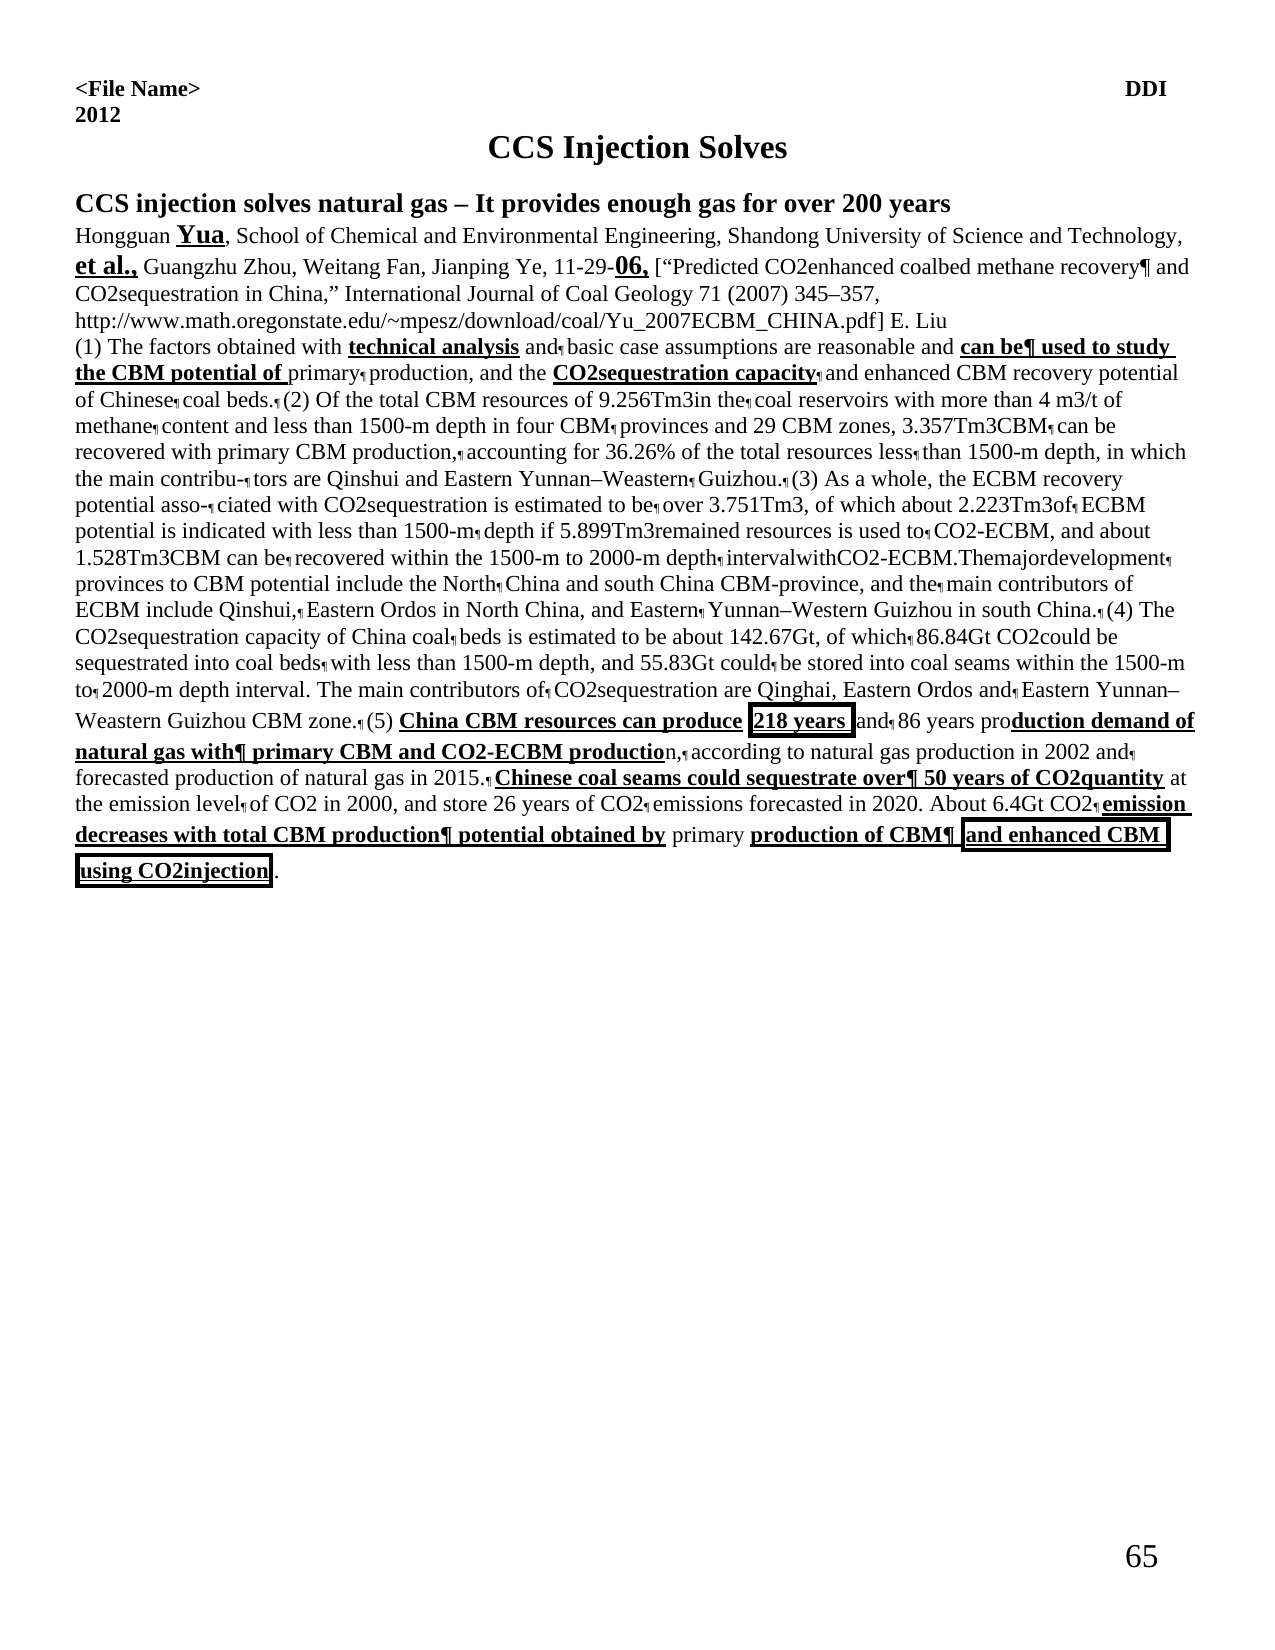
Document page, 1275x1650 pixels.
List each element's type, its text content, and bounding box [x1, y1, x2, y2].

text (1) The factors obtained with technical analysis and¶ basic case assumptions are reasonable and can be¶ used to study the CBM potential of primary¶ production, and the CO2sequestration capacity¶ and enhanced CBM recovery potential of Chinese¶ coal beds.¶ (2) Of the total CBM resources of 9.256Tm3in the¶ coal reservoirs with more than 4 m3/t of methane¶ content and less than 1500-m depth in four CBM¶ provinces and 29 CBM zones, 3.357Tm3CBM¶ can be recovered with primary CBM production,¶ accounting for 36.26% of the total resources less¶ than 1500-m depth, in which the main contribu-¶ tors are Qinshui and Eastern Yunnan–Weastern¶ Guizhou.¶ (3) As a whole, the ECBM recovery potential asso-¶ ciated with CO2sequestration is estimated to be¶ over 3.751Tm3, of which about 2.223Tm3of¶ ECBM potential is indicated with less than 1500-m¶ depth if 5.899Tm3remained resources is used to¶ CO2-ECBM, and about 1.528Tm3CBM can be¶ recovered within the 1500-m to 2000-m depth¶ intervalwithCO2-ECBM.Themajordevelopment¶ provinces to CBM potential include the North¶ China and south China CBM-province, and the¶ main contributors of ECBM include Qinshui,¶ Eastern Ordos in North China, and Eastern¶ Yunnan–Western Guizhou in south China.¶ (4) The CO2sequestration capacity of China coal¶ beds is estimated to be about 142.67Gt, of which¶ 86.84Gt CO2could be sequestrated into coal beds¶ with less than 1500-m depth, and 55.83Gt could¶ be stored into coal seams within the 1500-m to¶ 2000-m depth interval. The main contributors of¶ CO2sequestration are Qinghai, Eastern Ordos and¶ Eastern Yunnan–Weastern Guizhou CBM zone.¶ (5) China CBM resources can produce 218 years and¶ 86 years production demand of natural gas with¶ primary CBM and CO2-ECBM production,¶ according to natural gas production in 2002 and¶ forecasted production of natural gas in 2015.¶ Chinese coal seams could sequestrate over¶ 50 years of CO2quantity at the emission level¶ of CO2 in 2000, and store 26 years of CO2¶ emissions forecasted in 2020. About 6.4Gt CO2¶ emission decreases with total CBM production¶ potential obtained by primary production of CBM¶ and enhanced CBM using CO2injection. [75, 333, 1200, 888]
subtitle CCS injection solves natural gas – It provides enough gas for over 200 years [75, 187, 1200, 218]
text Hongguan Yua, School of Chemical and Environmental Engineering, Shandong University of Science and Technology, et al., Guangzhu Zhou, Weitang Fan, Jianping Ye, 11-29-06, [“Predicted CO2enhanced coalbed methane recovery¶ and CO2sequestration in China,” International Journal of Coal Geology 71 (2007) 345–357, http://www.math.oregonstate.edu/~mpesz/download/coal/Yu_2007ECBM_CHINA.pdf] E. Liu [75, 218, 1200, 333]
subtitle CCS Injection Solves [75, 128, 1200, 166]
